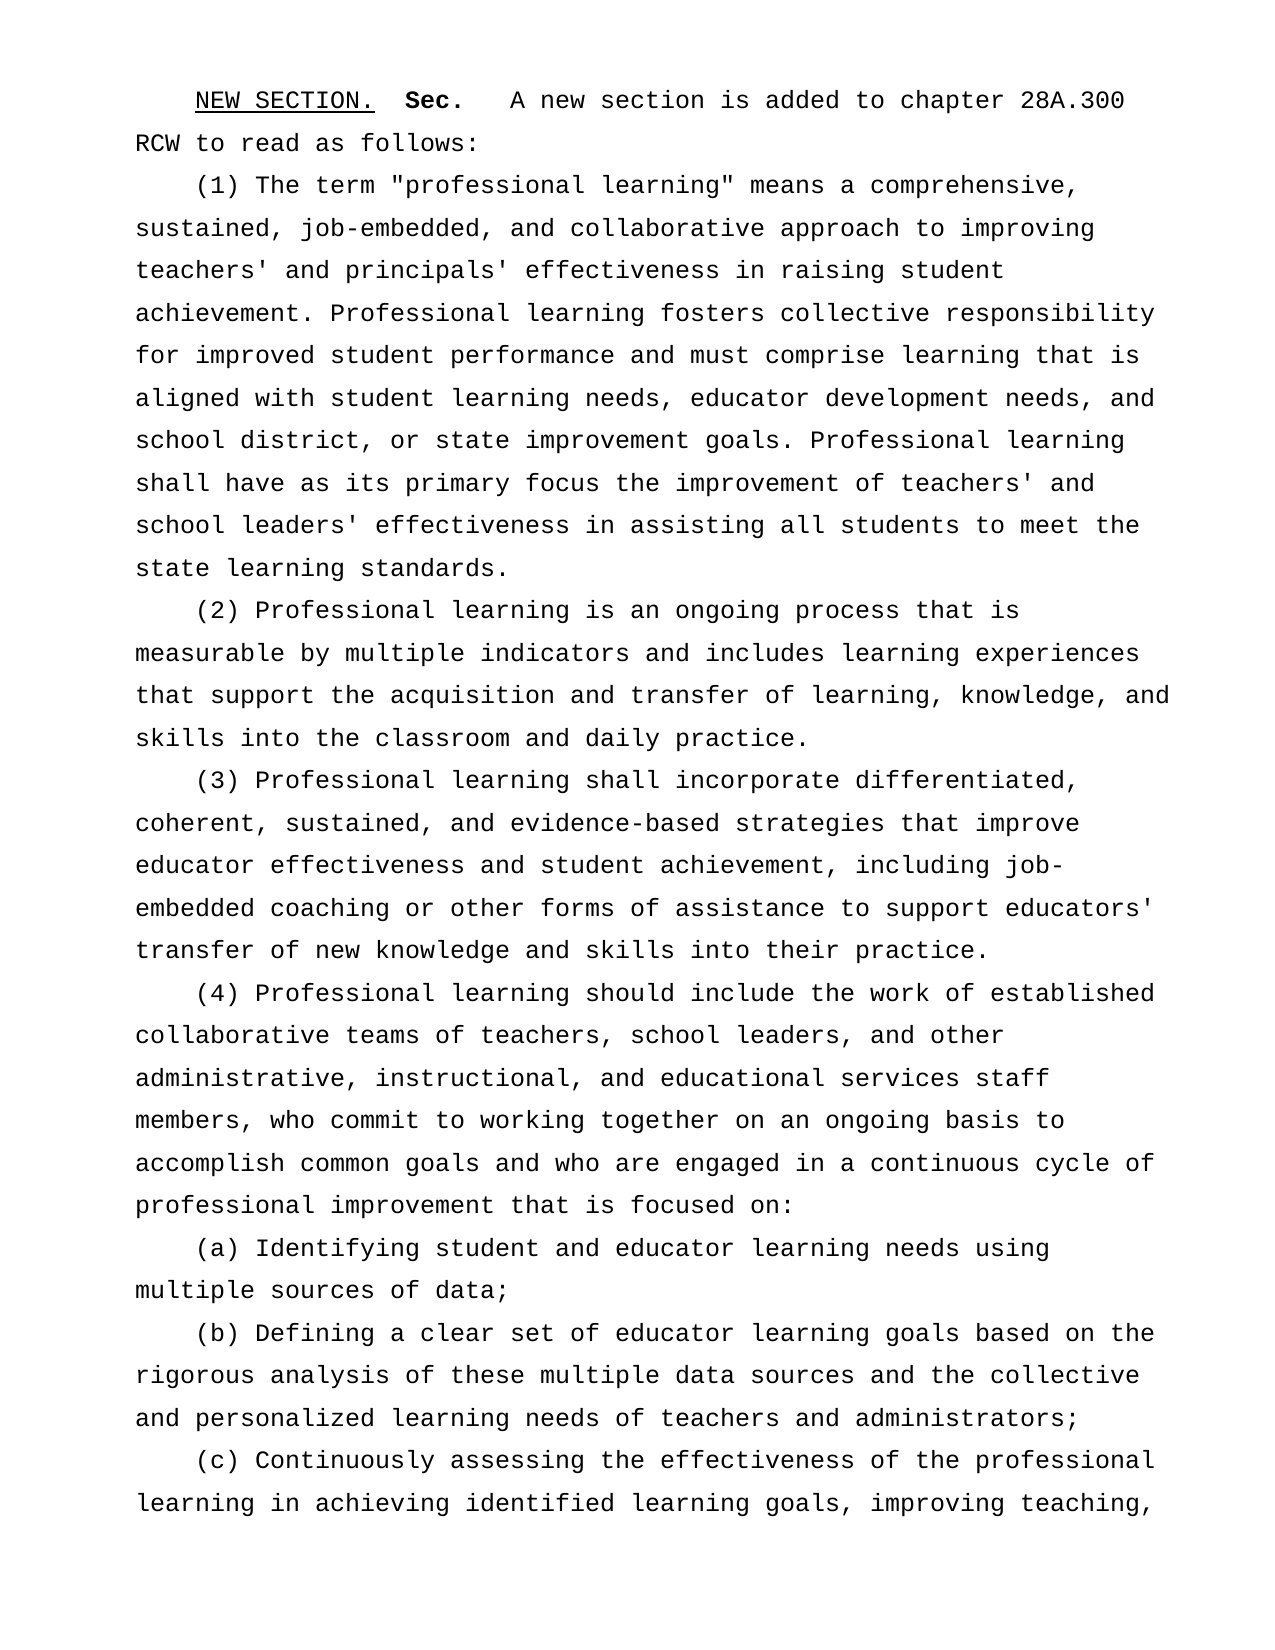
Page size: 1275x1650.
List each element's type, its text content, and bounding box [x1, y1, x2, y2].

text (4) Professional learning should include the work of established collaborative teams of teachers, school leaders, and other administrative, instructional, and educational services staff members, who commit to working together on an ongoing basis to accomplish common goals and who are engaged in a continuous cycle of professional improvement that is focused on: [135, 967, 1170, 1222]
text (3) Professional learning shall incorporate differentiated, coherent, sustained, and evidence-based strategies that improve educator effectiveness and student achievement, including job-embedded coaching or other forms of assistance to support educators' transfer of new knowledge and skills into their practice. [135, 755, 1170, 967]
text (1) The term "professional learning" means a comprehensive, sustained, job-embedded, and collaborative approach to improving teachers' and principals' effectiveness in raising student achievement. Professional learning fosters collective responsibility for improved student performance and must comprise learning that is aligned with student learning needs, educator development needs, and school district, or state improvement goals. Professional learning shall have as its primary focus the improvement of teachers' and school leaders' effectiveness in assisting all students to meet the state learning standards. [135, 160, 1170, 585]
text (b) Defining a clear set of educator learning goals based on the rigorous analysis of these multiple data sources and the collective and personalized learning needs of teachers and administrators; [135, 1307, 1170, 1435]
text (2) Professional learning is an ongoing process that is measurable by multiple indicators and includes learning experiences that support the acquisition and transfer of learning, knowledge, and skills into the classroom and daily practice. [135, 585, 1170, 755]
text (a) Identifying student and educator learning needs using multiple sources of data; [135, 1222, 1170, 1307]
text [135, 1435, 1170, 1520]
text NEW SECTION. Sec. A new section is added to chapter 28A.300 RCW to read as follows: [135, 75, 1170, 160]
